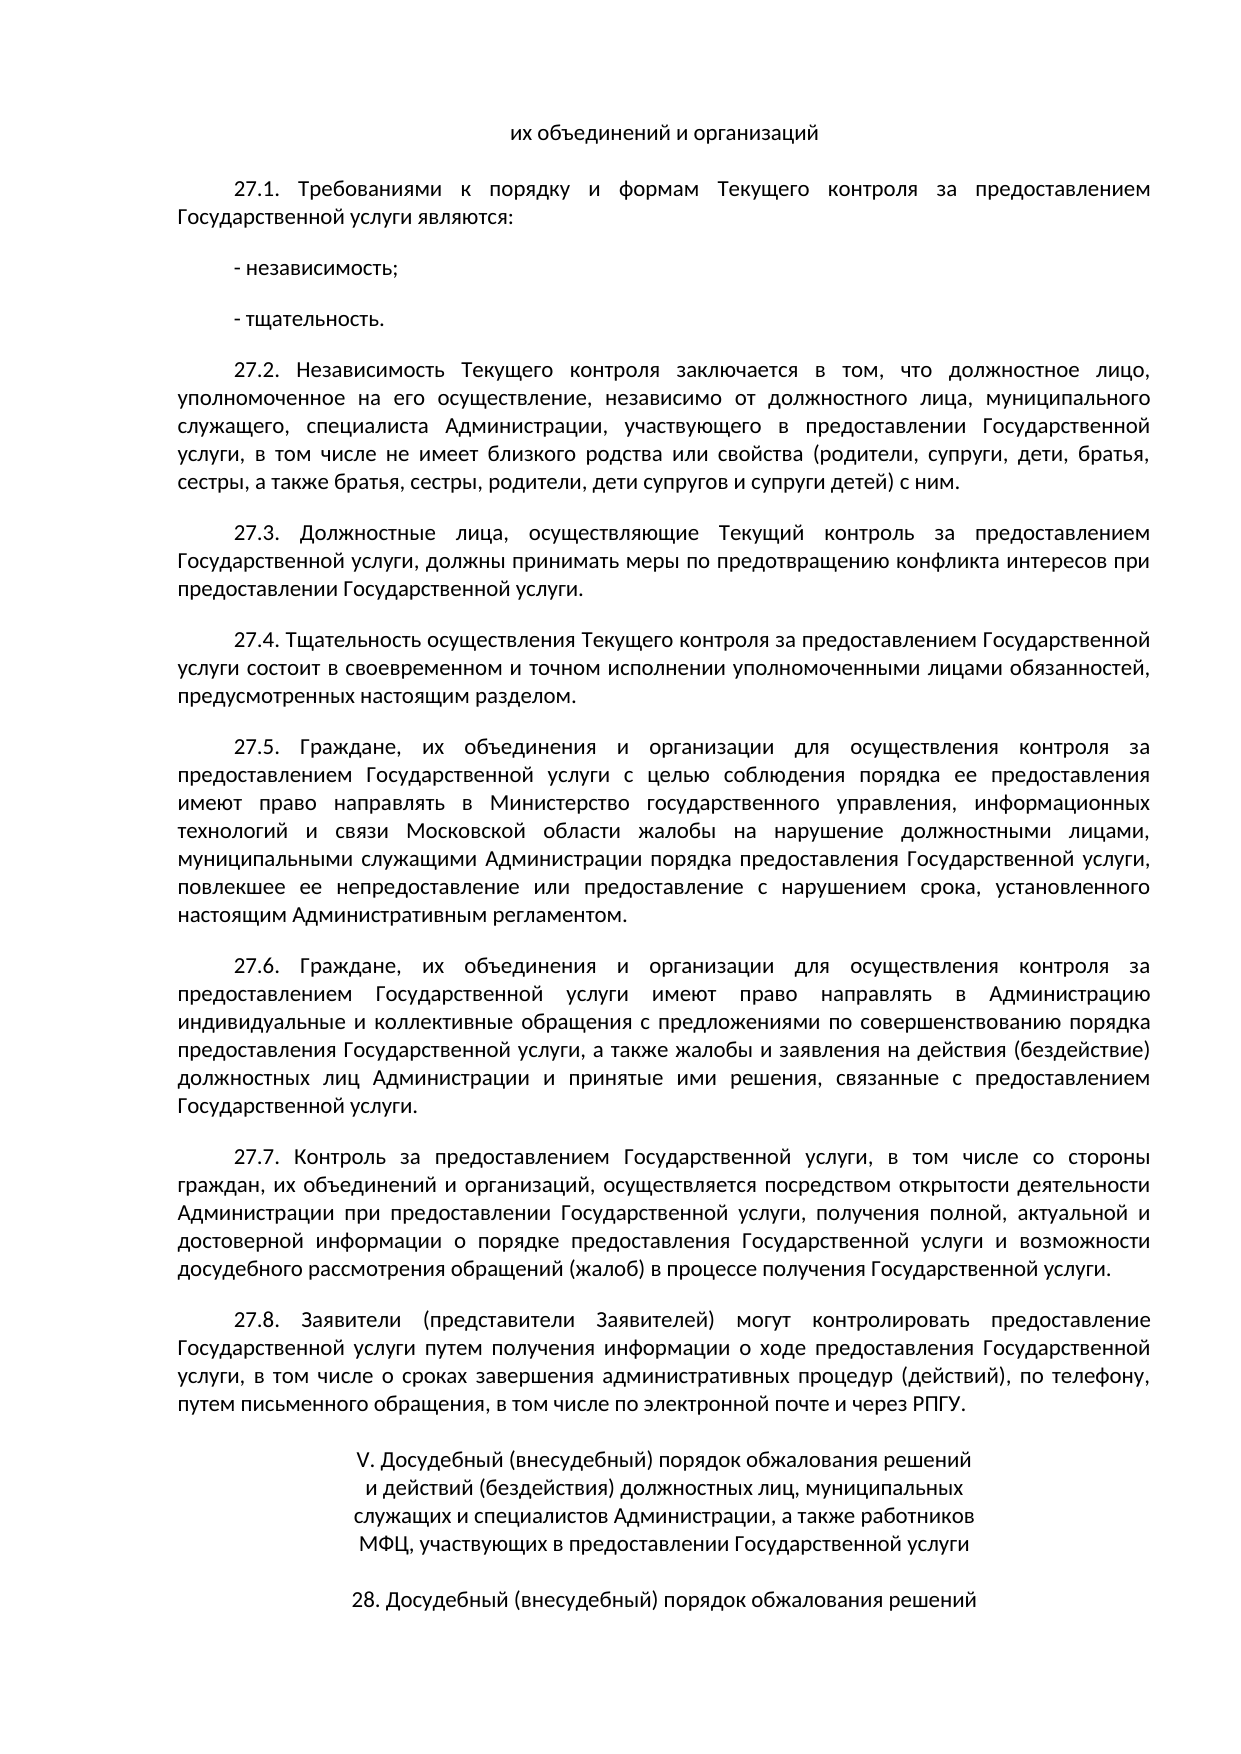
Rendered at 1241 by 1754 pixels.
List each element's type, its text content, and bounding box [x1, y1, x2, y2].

text и действий (бездействия) должностных лиц, муниципальных [177, 1473, 1152, 1501]
text - независимость; [177, 253, 1152, 281]
text V. Досудебный (внесудебный) порядок обжалования решений [177, 1445, 1152, 1473]
text их объединений и организаций [177, 118, 1152, 146]
text 27.2. Независимость Текущего контроля заключается в том, что должностное лицо, уполномоченное на его осуществление, независимо от должностного лица, муниципального служащего, специалиста Администрации, участвующего в предоставлении Государственной услуги, в том числе не имеет близкого родства или свойства (родители, супруги, дети, братья, сестры, а также братья, сестры, родители, дети супругов и супруги детей) с ним. [177, 355, 1152, 495]
text МФЦ, участвующих в предоставлении Государственной услуги [177, 1529, 1152, 1557]
text 27.8. Заявители (представители Заявителей) могут контролировать предоставление Государственной услуги путем получения информации о ходе предоставления Государственной услуги, в том числе о сроках завершения административных процедур (действий), по телефону, путем письменного обращения, в том числе по электронной почте и через РПГУ. [177, 1305, 1152, 1417]
text - тщательность. [177, 304, 1152, 332]
text 27.5. Граждане, их объединения и организации для осуществления контроля за предоставлением Государственной услуги с целью соблюдения порядка ее предоставления имеют право направлять в Министерство государственного управления, информационных технологий и связи Московской области жалобы на нарушение должностными лицами, муниципальными служащими Администрации порядка предоставления Государственной услуги, повлекшее ее непредоставление или предоставление с нарушением срока, установленного настоящим Административным регламентом. [177, 732, 1152, 928]
text служащих и специалистов Администрации, а также работников [177, 1501, 1152, 1529]
text 27.6. Граждане, их объединения и организации для осуществления контроля за предоставлением Государственной услуги имеют право направлять в Администрацию индивидуальные и коллективные обращения с предложениями по совершенствованию порядка предоставления Государственной услуги, а также жалобы и заявления на действия (бездействие) должностных лиц Администрации и принятые ими решения, связанные с предоставлением Государственной услуги. [177, 951, 1152, 1119]
text 28. Досудебный (внесудебный) порядок обжалования решений [177, 1585, 1152, 1613]
text 27.1. Требованиями к порядку и формам Текущего контроля за предоставлением Государственной услуги являются: [177, 174, 1152, 230]
text 27.7. Контроль за предоставлением Государственной услуги, в том числе со стороны граждан, их объединений и организаций, осуществляется посредством открытости деятельности Администрации при предоставлении Государственной услуги, получения полной, актуальной и достоверной информации о порядке предоставления Государственной услуги и возможности досудебного рассмотрения обращений (жалоб) в процессе получения Государственной услуги. [177, 1142, 1152, 1282]
text 27.4. Тщательность осуществления Текущего контроля за предоставлением Государственной услуги состоит в своевременном и точном исполнении уполномоченными лицами обязанностей, предусмотренных настоящим разделом. [177, 625, 1152, 709]
text 27.3. Должностные лица, осуществляющие Текущий контроль за предоставлением Государственной услуги, должны принимать меры по предотвращению конфликта интересов при предоставлении Государственной услуги. [177, 518, 1152, 602]
